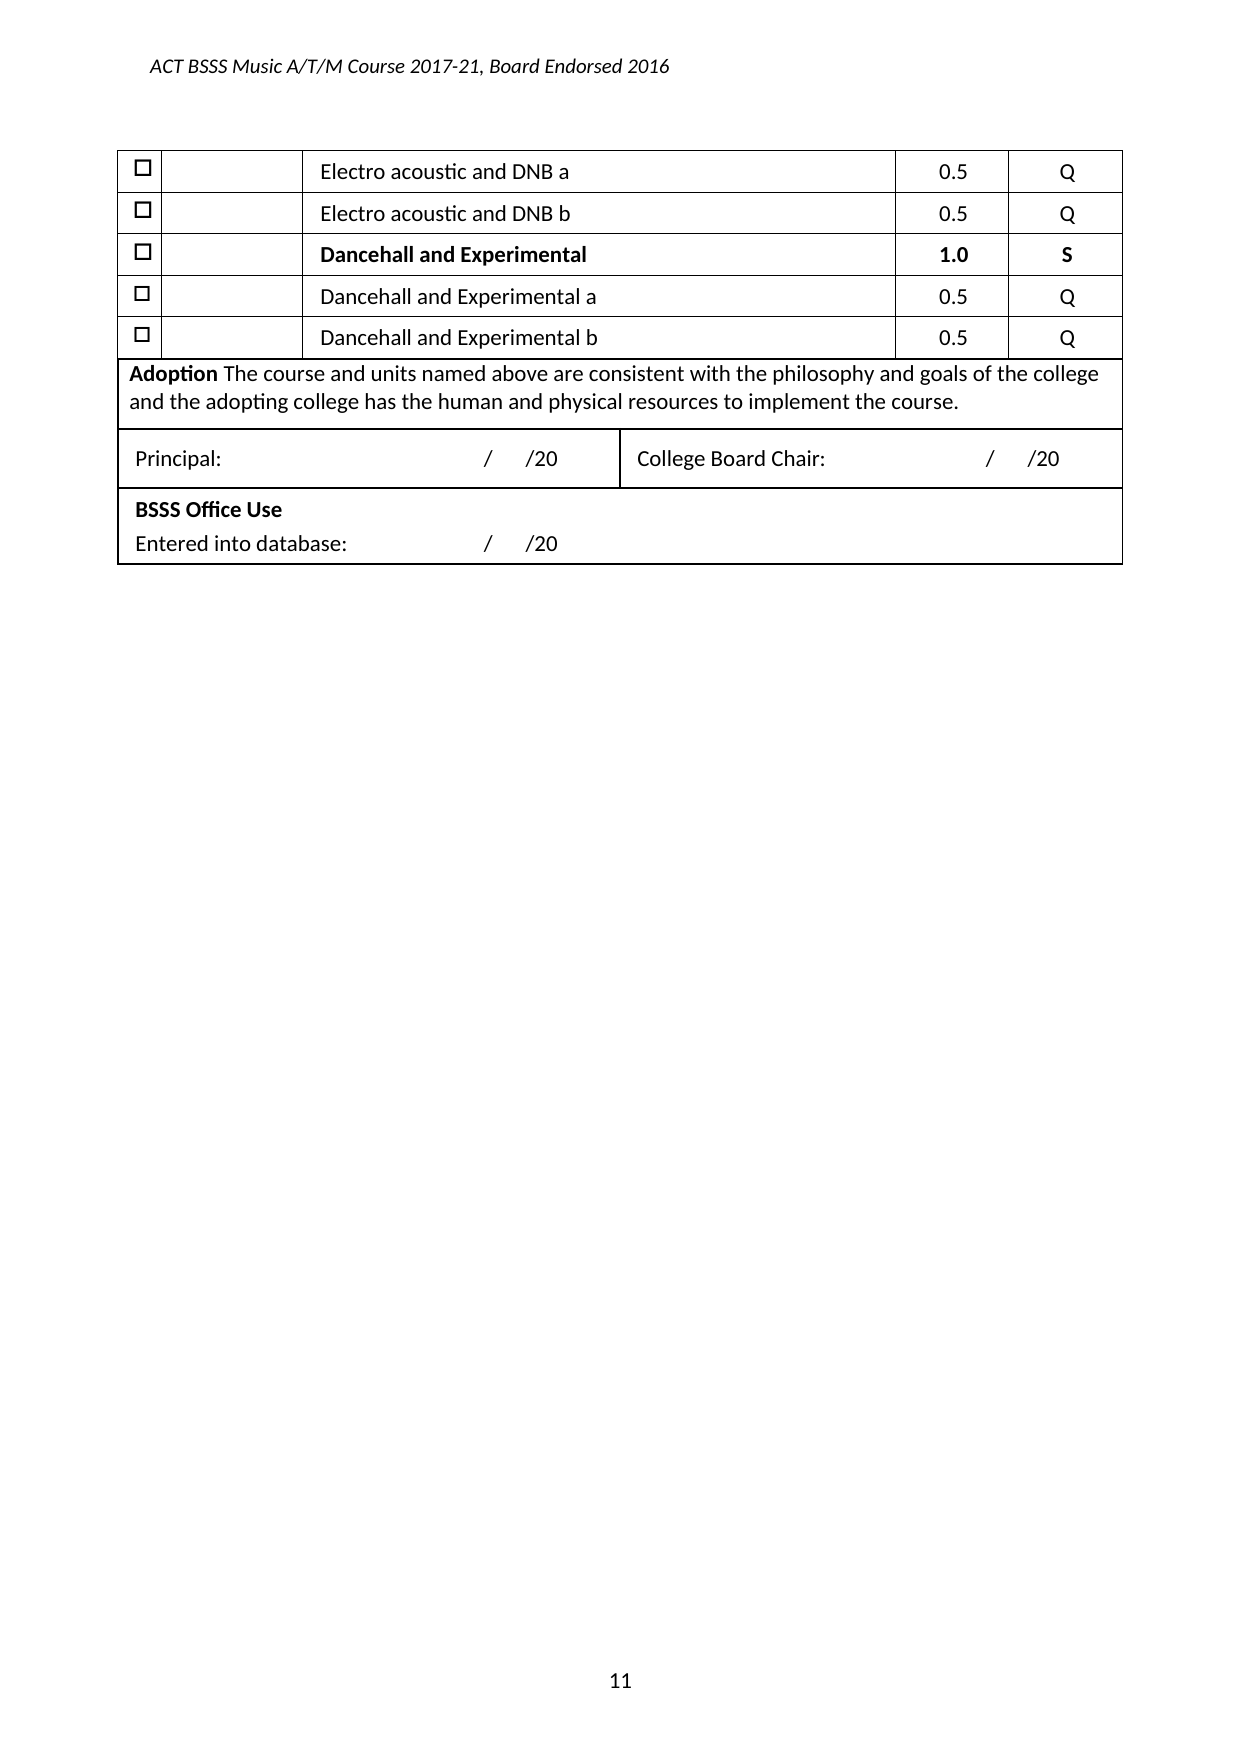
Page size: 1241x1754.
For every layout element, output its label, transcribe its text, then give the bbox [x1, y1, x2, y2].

table_cell 0.5 [896, 276, 1008, 316]
table_cell Q [1009, 317, 1122, 358]
table_cell 0.5 [896, 317, 1008, 358]
table_cell [162, 234, 302, 275]
table_cell Adoption The course and units named above are consistent with the philosophy and goals of the college and the adopting college has the human and physical resources to implement the course. [119, 360, 1122, 428]
table_cell Dancehall and Experimental [303, 234, 895, 275]
table_cell [162, 317, 302, 358]
table_cell Dancehall and Experimental b [303, 317, 895, 358]
table_cell [118, 317, 161, 358]
table_cell BSSS Office Use Entered into database: / /20 [119, 489, 1122, 563]
table_cell 0.5 [896, 151, 1008, 192]
table_cell [118, 193, 161, 233]
table_cell [118, 234, 161, 275]
table_cell [162, 276, 302, 316]
table_cell [162, 193, 302, 233]
table_cell Electro acoustic and DNB b [303, 193, 895, 233]
table_cell 0.5 [896, 193, 1008, 233]
table_cell [118, 276, 161, 316]
table_cell Electro acoustic and DNB a [303, 151, 895, 192]
table_cell Q [1009, 193, 1122, 233]
table_cell [162, 151, 302, 192]
table_cell Dancehall and Experimental a [303, 276, 895, 316]
table_cell College Board Chair: / /20 [621, 430, 1122, 487]
table_cell 1.0 [896, 234, 1008, 275]
table_cell Q [1009, 276, 1122, 316]
table_cell Q [1009, 151, 1122, 192]
table_cell [118, 151, 161, 192]
table_cell S [1009, 234, 1122, 275]
table_cell Principal: / /20 [119, 430, 619, 487]
